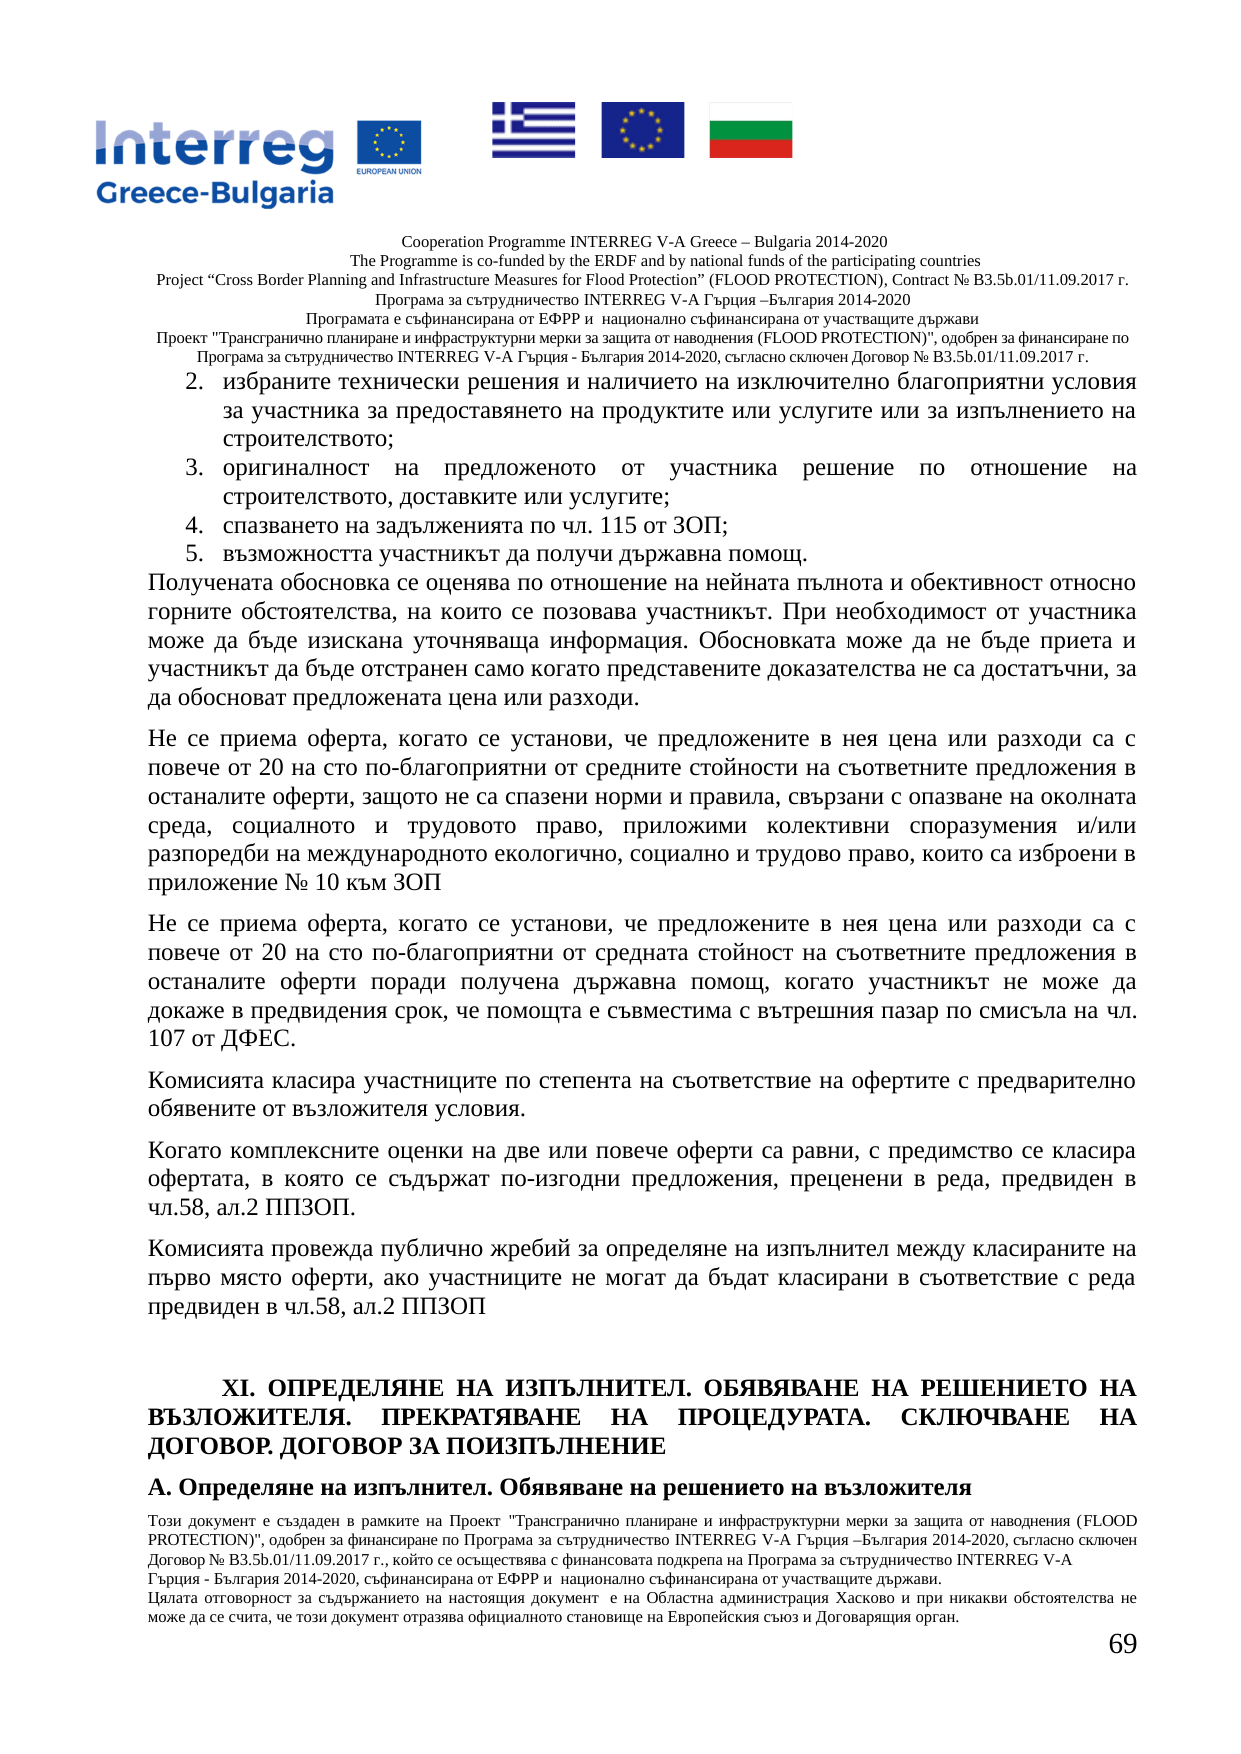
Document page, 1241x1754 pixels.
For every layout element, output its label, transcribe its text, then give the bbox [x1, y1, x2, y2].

picture [709, 102, 793, 158]
list оригиналност на предложеното от участника решение по отношение на строителството, доставките или услугите; [185, 452, 1138, 510]
picture [601, 102, 685, 158]
list спазването на задълженията по чл. 115 от ЗОП; [185, 510, 1138, 538]
text Получената обосновка се оценява по отношение на нейната пълнота и обективност относно горните обстоятелства, на които се позовава участникът. При необходимост от участника може да бъде изискана уточняваща информация. Обосновката може да не бъде приета и участникът да бъде отстранен само когато представените доказателства не са достатъчни, за да обосноват предложената цена или разходи. [148, 567, 1138, 711]
text Когато комплексните оценки на две или повече оферти са равни, с предимство се класира офертата, в която се съдържат по-изгодни предложения, преценени в реда, предвиден в чл.58, ал.2 ППЗОП. [148, 1135, 1138, 1221]
text Не се приема оферта, когато се установи, че предложените в нея цена или разходи са с повече от 20 на сто по-благоприятни от средните стойности на съответните предложения в останалите оферти, защото не са спазени норми и правила, свързани с опазване на околната среда, социалното и трудовото право, приложими колективни споразумения и/или разпоредби на международното екологично, социално и трудово право, които са изброени в приложение № 10 към ЗОП [148, 723, 1138, 896]
picture [88, 112, 428, 213]
text Комисията провежда публично жребий за определяне на изпълнител между класираните на първо място оферти, ако участниците не могат да бъдат класирани в съответствие с реда предвиден в чл.58, ал.2 ППЗОП [148, 1233, 1138, 1320]
text А. Определяне на изпълнител. Обявяване на решението на възложителя [148, 1472, 1137, 1501]
text Не се приема оферта, когато се установи, че предложените в нея цена или разходи са с повече от 20 на сто по-благоприятни от средната стойност на съответните предложения в останалите оферти поради получена държавна помощ, когато участникът не може да докаже в предвидения срок, че помощта е съвместима с вътрешния пазар по смисъла на чл. 107 от ДФЕС. [148, 908, 1138, 1052]
picture [492, 102, 575, 158]
text Комисията класира участниците по степента на съответствие на офертите с предварително обявените от възложителя условия. [148, 1065, 1138, 1122]
text XI. ОПРЕДЕЛЯНЕ НА ИЗПЪЛНИТЕЛ. ОБЯВЯВАНЕ НА РЕШЕНИЕТО НА ВЪЗЛОЖИТЕЛЯ. ПРЕКРАТЯВАНЕ НА ПРОЦЕДУРАТА. СКЛЮЧВАНЕ НА ДОГОВОР. ДОГОВОР ЗА ПОИЗПЪЛНЕНИЕ [148, 1373, 1138, 1460]
list избраните технически решения и наличието на изключително благоприятни условия за участника за предоставянето на продуктите или услугите или за изпълнението на строителството; [185, 366, 1138, 452]
list възможността участникът да получи държавна помощ. [185, 538, 1138, 567]
